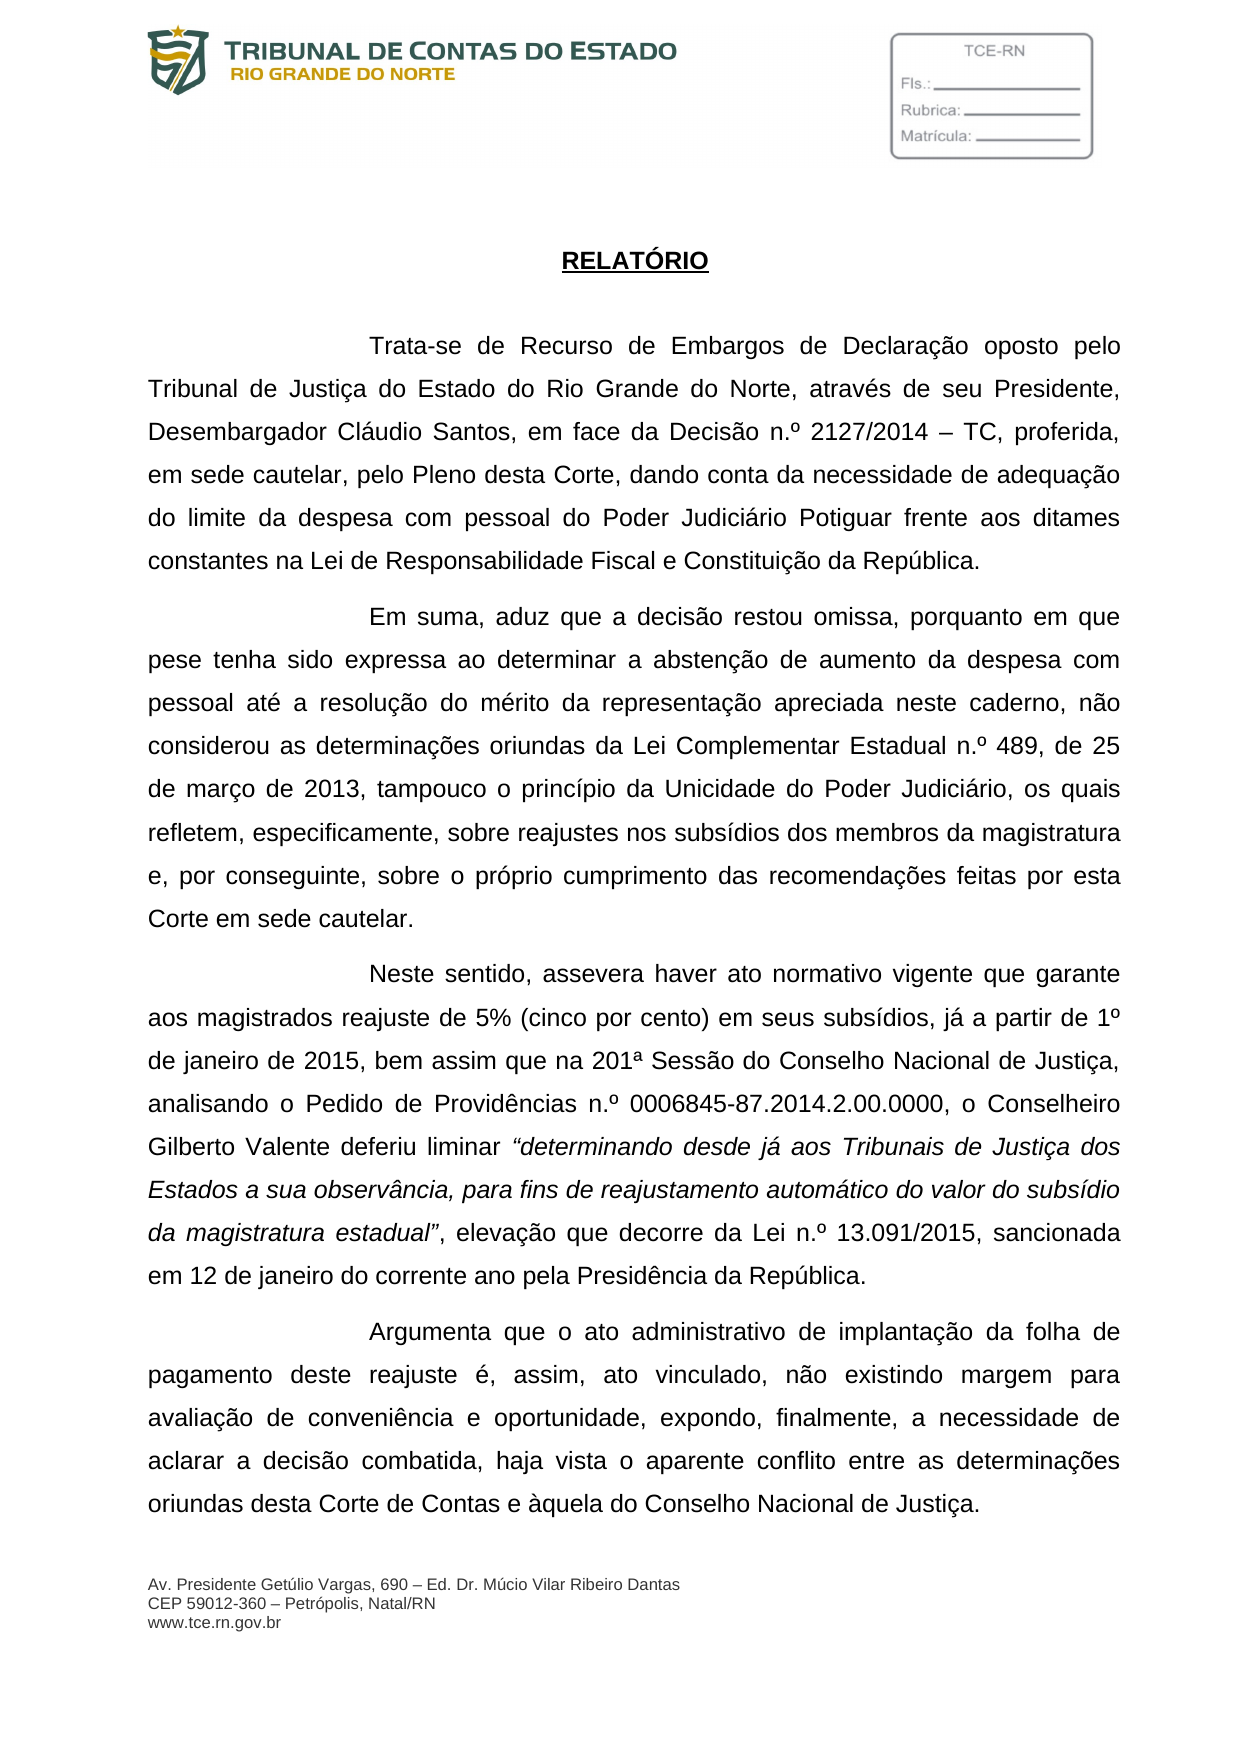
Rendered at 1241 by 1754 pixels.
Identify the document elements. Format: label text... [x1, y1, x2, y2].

subtitle RELATÓRIO [148, 246, 1122, 275]
text Argumenta que o ato administrativo de implantação da folha de pagamento deste reajuste é, assim, ato vinculado, não existindo margem para avaliação de conveniência e oportunidade, expondo, finalmente, a necessidade de aclarar a decisão combatida, haja vista o aparente conflito entre as determinações oriundas desta Corte de Contas e àquela do Conselho Nacional de Justiça. [148, 1317, 1122, 1518]
text Em suma, aduz que a decisão restou omissa, porquanto em que pese tenha sido expressa ao determinar a abstenção de aumento da despesa com pessoal até a resolução do mérito da representação apreciada neste caderno, não considerou as determinações oriundas da Lei Complementar Estadual n.º 489, de 25 de março de 2013, tampouco o princípio da Unicidade do Poder Judiciário, os quais refletem, especificamente, sobre reajustes nos subsídios dos membros da magistratura e, por conseguinte, sobre o próprio cumprimento das recomendações feitas por esta Corte em sede cautelar. [148, 602, 1122, 933]
picture [147, 24, 1102, 168]
text Neste sentido, assevera haver ato normativo vigente que garante aos magistrados reajuste de 5% (cinco por cento) em seus subsídios, já a partir de 1º de janeiro de 2015, bem assim que na 201ª Sessão do Conselho Nacional de Justiça, analisando o Pedido de Providências n.º 0006845-87.2014.2.00.0000, o Conselheiro Gilberto Valente deferiu liminar “determinando desde já aos Tribunais de Justiça dos Estados a sua observância, para fins de reajustamento automático do valor do subsídio da magistratura estadual”, elevação que decorre da Lei n.º 13.091/2015, sancionada em 12 de janeiro do corrente ano pela Presidência da República. [148, 959, 1122, 1290]
text Trata-se de Recurso de Embargos de Declaração oposto pelo Tribunal de Justiça do Estado do Rio Grande do Norte, através de seu Presidente, Desembargador Cláudio Santos, em face da Decisão n.º 2127/2014 – TC, proferida, em sede cautelar, pelo Pleno desta Corte, dando conta da necessidade de adequação do limite da despesa com pessoal do Poder Judiciário Potiguar frente aos ditames constantes na Lei de Responsabilidade Fiscal e Constituição da República. [148, 331, 1122, 575]
